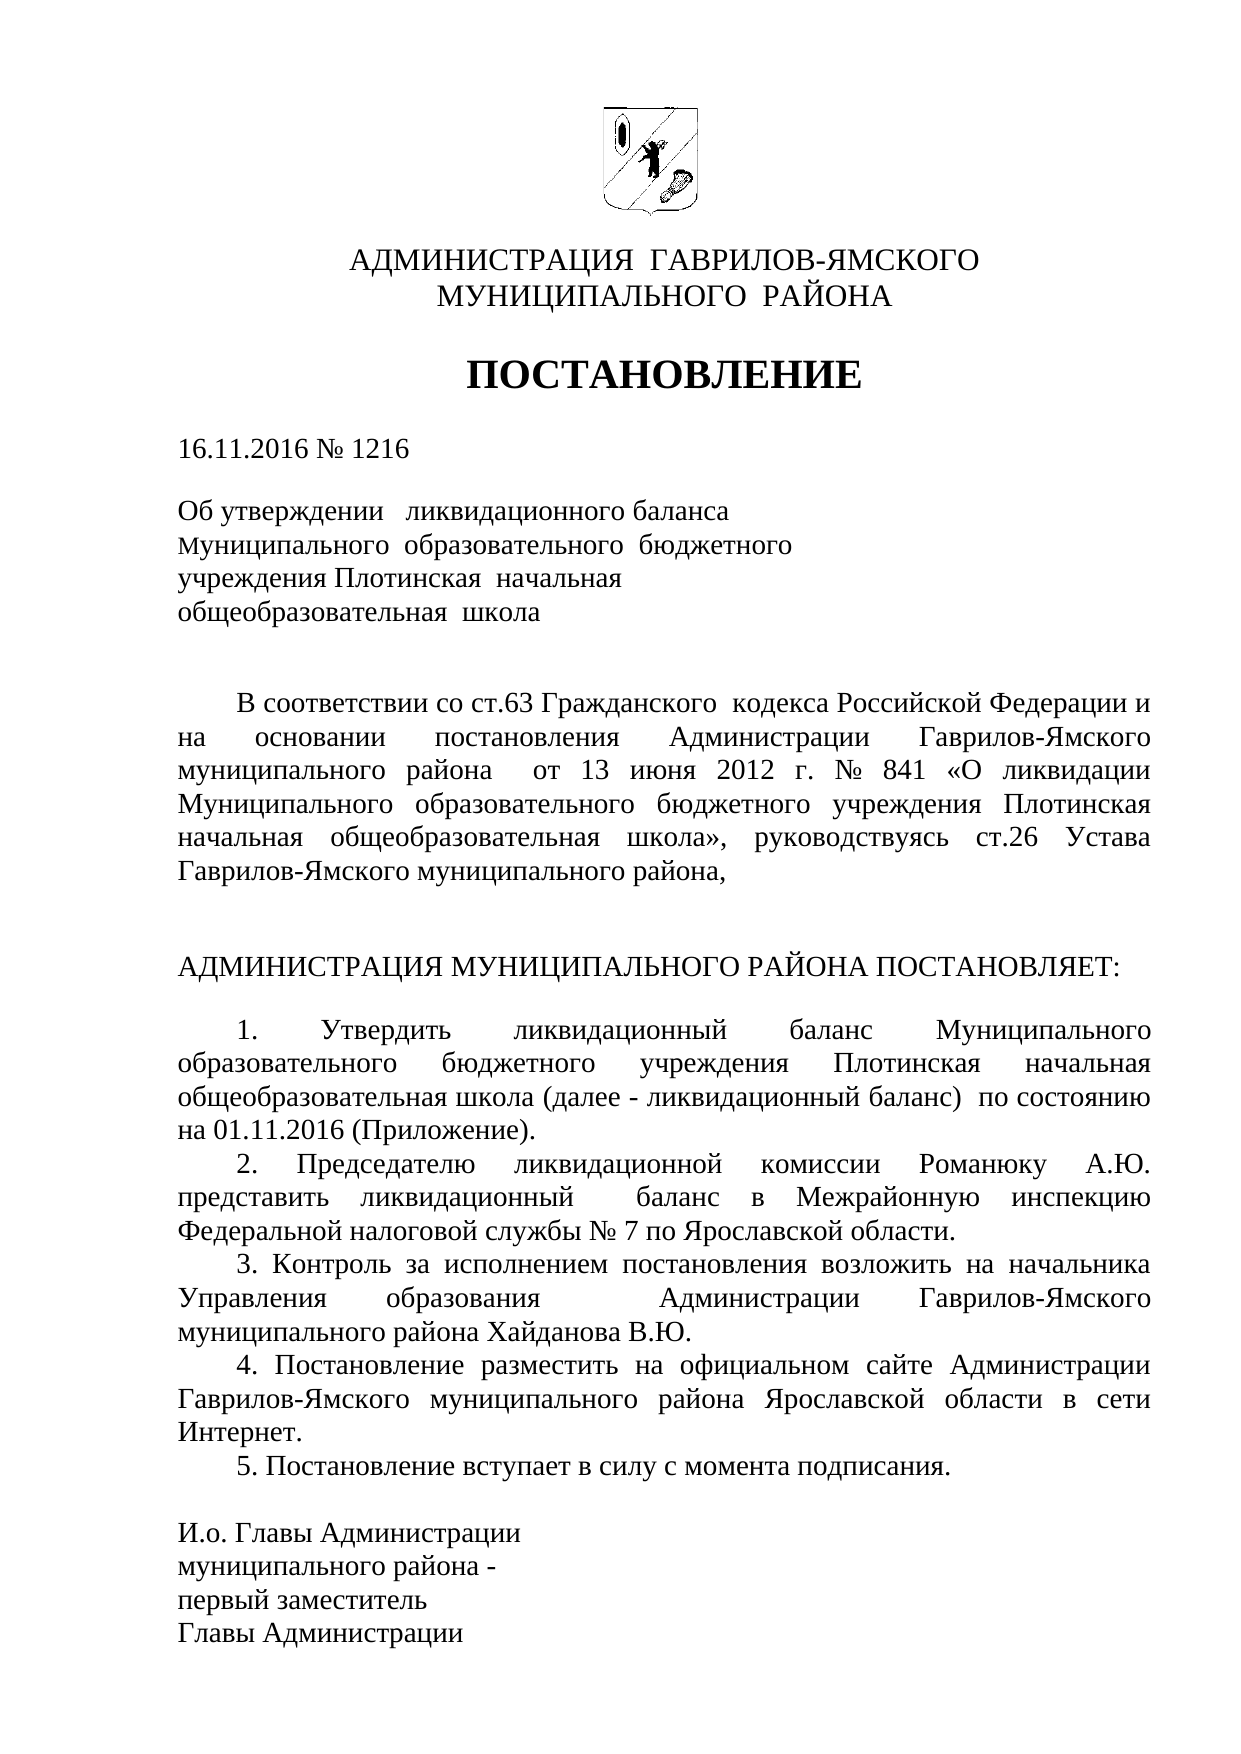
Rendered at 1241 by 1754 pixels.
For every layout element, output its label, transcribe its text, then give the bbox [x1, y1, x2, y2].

text 4. Постановление разместить на официальном сайте Администрации Гаврилов-Ямского муниципального района Ярославской области в сети Интернет. [177, 1347, 1152, 1448]
text 3. Контроль за исполнением постановления возложить на начальника Управления образования Администрации Гаврилов-Ямского муниципального района Хайданова В.Ю. [177, 1247, 1152, 1347]
text Об утверждении ликвидационного баланса [177, 493, 1152, 527]
text общеобразовательная школа [177, 594, 1152, 628]
text 1. Утвердить ликвидационный баланс Муниципального образовательного бюджетного учреждения Плотинская начальная общеобразовательная школа (далее - ликвидационный баланс) по состоянию на 01.11.2016 (Приложение). [177, 1012, 1152, 1146]
text муниципального района - [177, 1548, 1152, 1582]
text АДМИНИСТРАЦИЯ ГАВРИЛОВ-ЯМСКОГО [177, 242, 1152, 277]
text Главы Администрации [177, 1616, 1152, 1649]
text 2. Председателю ликвидационной комиссии Романюку А.Ю. представить ликвидационный баланс в Межрайонную инспекцию Федеральной налоговой службы № 7 по Ярославской области. [177, 1146, 1152, 1247]
text ПОСТАНОВЛЕНИЕ [177, 349, 1152, 397]
picture [603, 107, 698, 216]
text Муниципального образовательного бюджетного [177, 527, 1152, 561]
text АДМИНИСТРАЦИЯ МУНИЦИПАЛЬНОГО РАЙОНА ПОСТАНОВЛЯЕТ: [177, 949, 1152, 983]
text учреждения Плотинская начальная [177, 561, 1152, 594]
text И.о. Главы Администрации [177, 1515, 1152, 1548]
text 5. Постановление вступает в силу с момента подписания. [177, 1448, 1152, 1481]
text первый заместитель [177, 1582, 1152, 1616]
text В соответствии со ст.63 Гражданского кодекса Российской Федерации и на основании постановления Администрации Гаврилов-Ямского муниципального района от 13 июня 2012 г. № 841 «О ликвидации Муниципального образовательного бюджетного учреждения Плотинская начальная общеобразовательная школа», руководствуясь ст.26 Устава Гаврилов-Ямского муниципального района, [177, 685, 1152, 886]
text МУНИЦИПАЛЬНОГО РАЙОНА [177, 277, 1152, 313]
text 16.11.2016 № 1216 [177, 431, 1152, 464]
